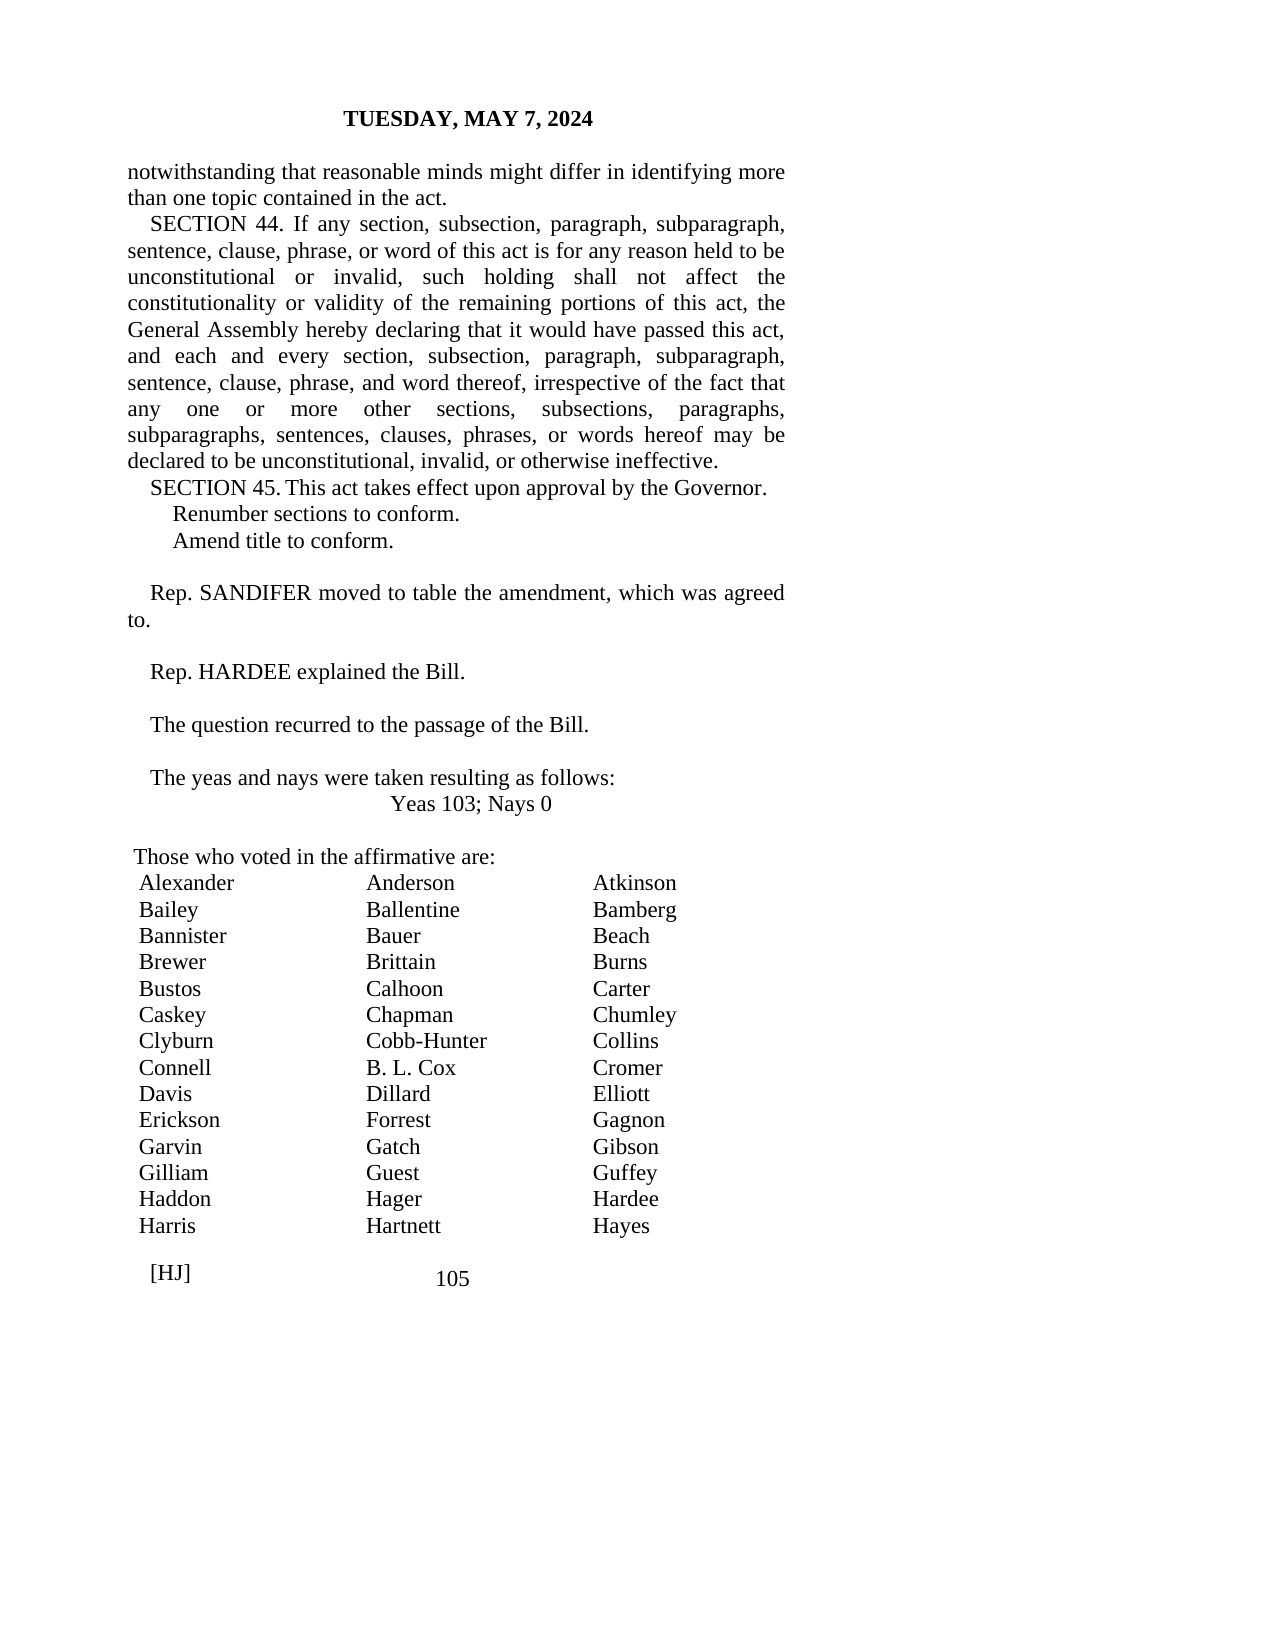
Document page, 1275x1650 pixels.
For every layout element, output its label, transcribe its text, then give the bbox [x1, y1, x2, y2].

table_cell Bailey [128, 896, 354, 922]
table_cell Chapman [355, 1001, 581, 1027]
table_cell Hartnett [355, 1212, 581, 1238]
table_cell Haddon [128, 1186, 354, 1212]
table_cell Chumley [581, 1001, 808, 1027]
table_header Anderson [355, 869, 581, 896]
table_header Alexander [128, 869, 354, 896]
table_cell Bustos [128, 975, 354, 1001]
table_cell Guest [355, 1159, 581, 1186]
text Yeas 103; Nays 0 [127, 790, 786, 817]
text The yeas and nays were taken resulting as follows: [127, 764, 786, 790]
table_cell Caskey [128, 1001, 354, 1027]
text Those who voted in the affirmative are: [127, 843, 786, 869]
title Amend title to conform. [150, 527, 786, 553]
table_cell Bauer [355, 922, 581, 948]
table_cell Ballentine [355, 896, 581, 922]
table_cell B. L. Cox [355, 1054, 581, 1080]
table_cell Dillard [355, 1080, 581, 1106]
table_cell Burns [581, 948, 808, 975]
table_cell Gibson [581, 1133, 808, 1159]
text Rep. SANDIFER moved to table the amendment, which was agreed to. [127, 579, 786, 632]
table_cell Harris [128, 1212, 354, 1238]
table_cell Carter [581, 975, 808, 1001]
text SECTION 45. This act takes effect upon approval by the Governor. [127, 474, 786, 500]
table_cell Forrest [355, 1106, 581, 1133]
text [127, 158, 786, 210]
table_cell Cromer [581, 1054, 808, 1080]
text SECTION 44. If any section, subsection, paragraph, subparagraph, sentence, clause, phrase, or word of this act is for any reason held to be unconstitutional or invalid, such holding shall not affect the constitutionality or validity of the remaining portions of this act, the General Assembly hereby declaring that it would have passed this act, and each and every section, subsection, paragraph, subparagraph, sentence, clause, phrase, and word thereof, irrespective of the fact that any one or more other sections, subsections, paragraphs, subparagraphs, sentences, clauses, phrases, or words hereof may be declared to be unconstitutional, invalid, or otherwise ineffective. [127, 210, 786, 474]
table_cell Hardee [581, 1186, 808, 1212]
table_cell Calhoon [355, 975, 581, 1001]
table_cell Connell [128, 1054, 354, 1080]
table_cell Beach [581, 922, 808, 948]
table_cell Hayes [581, 1212, 808, 1238]
table_cell Davis [128, 1080, 354, 1106]
text Rep. HARDEE explained the Bill. [127, 658, 786, 685]
text The question recurred to the passage of the Bill. [127, 711, 786, 737]
table_cell Clyburn [128, 1028, 354, 1054]
table_cell Gilliam [128, 1159, 354, 1186]
table_cell Elliott [581, 1080, 808, 1106]
table_cell Cobb-Hunter [355, 1028, 581, 1054]
table_cell Gatch [355, 1133, 581, 1159]
table_cell Collins [581, 1028, 808, 1054]
table_cell Brewer [128, 948, 354, 975]
text Renumber sections to conform. [150, 500, 786, 527]
table_header Atkinson [581, 869, 808, 896]
table_cell Brittain [355, 948, 581, 975]
table_cell Hager [355, 1186, 581, 1212]
table_cell Garvin [128, 1133, 354, 1159]
table_cell Gagnon [581, 1106, 808, 1133]
table_cell Erickson [128, 1106, 354, 1133]
table_cell Guffey [581, 1159, 808, 1186]
table_cell Bannister [128, 922, 354, 948]
table_cell Bamberg [581, 896, 808, 922]
